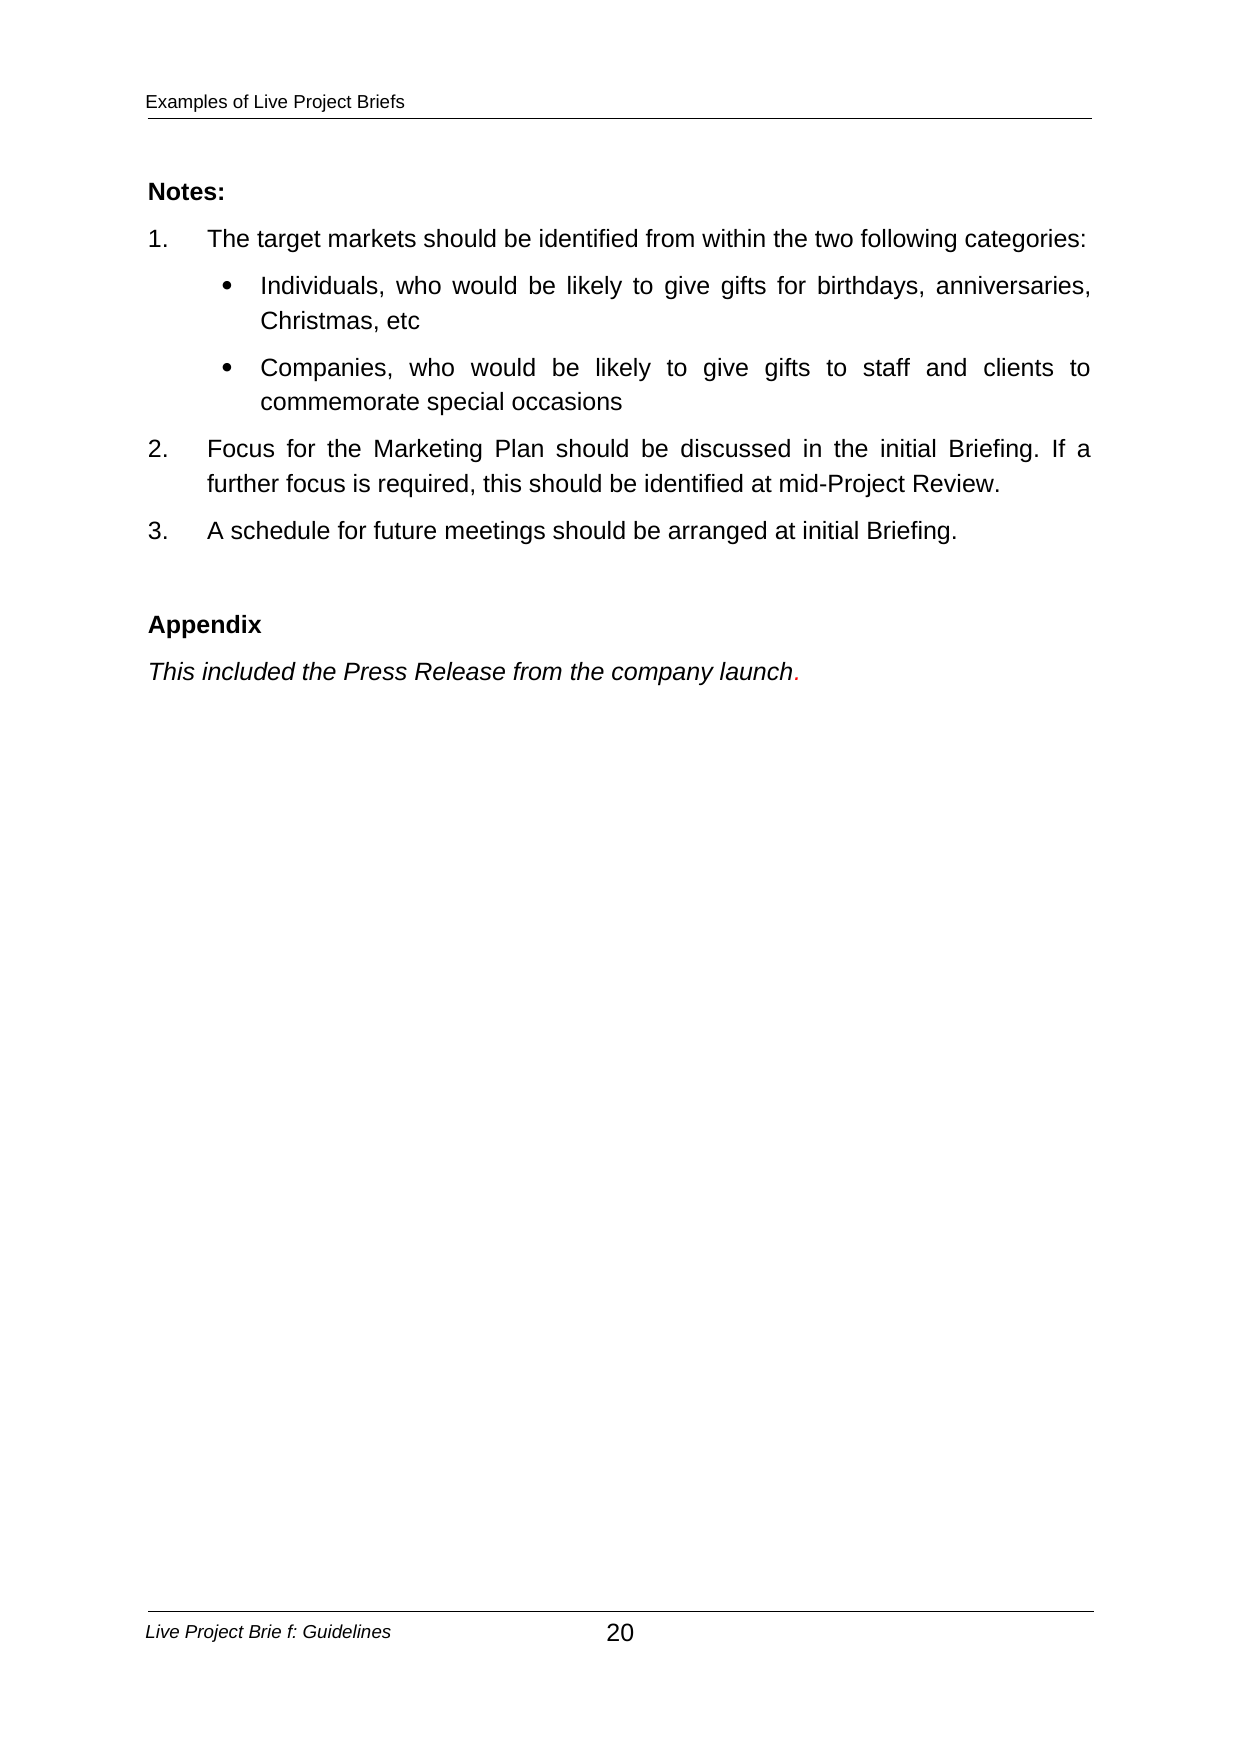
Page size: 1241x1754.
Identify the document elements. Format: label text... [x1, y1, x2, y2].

list Companies, who would be likely to give gifts to staff and clients to commemorate special occasions [223, 353, 1092, 416]
list The target markets should be identified from within the two following categories: [148, 224, 1092, 253]
list Individuals, who would be likely to give gifts for birthdays, anniversaries, Christmas, etc [223, 271, 1092, 334]
text Notes: [148, 177, 1092, 206]
text 3. A schedule for future meetings should be arranged at initial Briefing. [148, 516, 1092, 544]
text 2. Focus for the Marketing Plan should be discussed in the initial Briefing. If a further focus is required, this should be identified at mid-Project Review. [148, 434, 1092, 497]
text This included the Press Release from the company launch. [148, 657, 1092, 685]
text Appendix [148, 610, 1092, 638]
